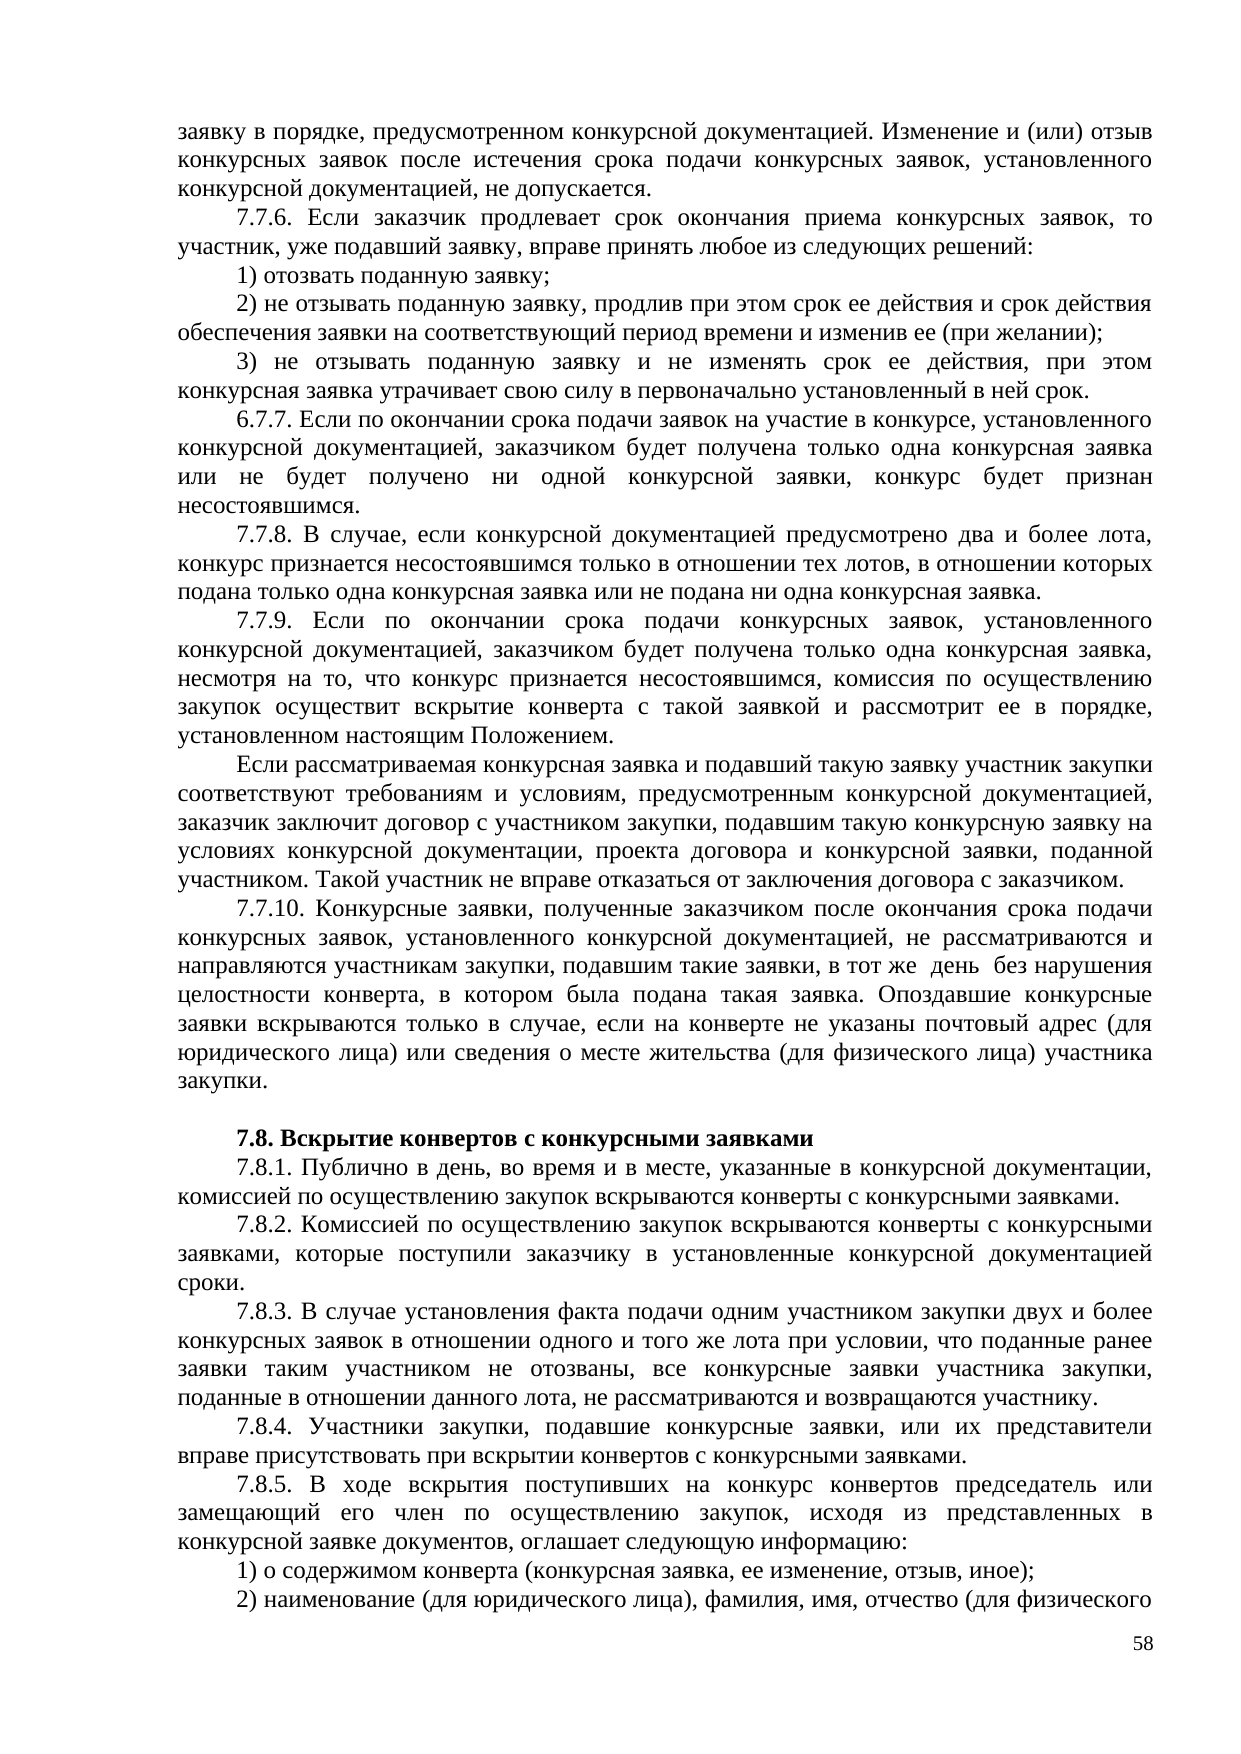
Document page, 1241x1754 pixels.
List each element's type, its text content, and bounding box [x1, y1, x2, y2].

text 1) отозвать поданную заявку; [177, 260, 1153, 288]
text Если рассматриваемая конкурсная заявка и подавший такую заявку участник закупки соответствуют требованиям и условиям, предусмотренным конкурсной документацией, заказчик заключит договор с участником закупки, подавшим такую конкурсную заявку на условиях конкурсной документации, проекта договора и конкурсной заявки, поданной участником. Такой участник не вправе отказаться от заключения договора с заказчиком. [177, 749, 1153, 893]
text 7.8.2. Комиссией по осуществлению закупок вскрываются конверты с конкурсными заявками, которые поступили заказчику в установленные конкурсной документацией сроки. [177, 1209, 1153, 1296]
text 7.7.6. Если заказчик продлевает срок окончания приема конкурсных заявок, то участник, уже подавший заявку, вправе принять любое из следующих решений: [177, 202, 1153, 259]
text 7.7.10. Конкурсные заявки, полученные заказчиком после окончания срока подачи конкурсных заявок, установленного конкурсной документацией, не рассматриваются и направляются участникам закупки, подавшим такие заявки, в тот же день без нарушения целостности конверта, в котором была подана такая заявка. Опоздавшие конкурсные заявки вскрываются только в случае, если на конверте не указаны почтовый адрес (для юридического лица) или сведения о месте жительства (для физического лица) участника закупки. [177, 893, 1153, 1094]
text 7.7.9. Если по окончании срока подачи конкурсных заявок, установленного конкурсной документацией, заказчиком будет получена только одна конкурсная заявка, несмотря на то, что конкурс признается несостоявшимся, комиссия по осуществлению закупок осуществит вскрытие конверта с такой заявкой и рассмотрит ее в порядке, установленном настоящим Положением. [177, 605, 1153, 749]
text 6.7.7. Если по окончании срока подачи заявок на участие в конкурсе, установленного конкурсной документацией, заказчиком будет получена только одна конкурсная заявка или не будет получено ни одной конкурсной заявки, конкурс будет признан несостоявшимся. [177, 404, 1153, 519]
text 7.7.8. В случае, если конкурсной документацией предусмотрено два и более лота, конкурс признается несостоявшимся только в отношении тех лотов, в отношении которых подана только одна конкурсная заявка или не подана ни одна конкурсная заявка. [177, 519, 1153, 605]
text 7.8. Вскрытие конвертов с конкурсными заявками [177, 1123, 1153, 1152]
text 2) не отзывать поданную заявку, продлив при этом срок ее действия и срок действия обеспечения заявки на соответствующий период времени и изменив ее (при желании); [177, 288, 1153, 346]
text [177, 1584, 1153, 1613]
text 7.8.5. В ходе вскрытия поступивших на конкурс конвертов председатель или замещающий его член по осуществлению закупок, исходя из представленных в конкурсной заявке документов, оглашает следующую информацию: [177, 1469, 1153, 1555]
text 7.8.4. Участники закупки, подавшие конкурсные заявки, или их представители вправе присутствовать при вскрытии конвертов с конкурсными заявками. [177, 1411, 1153, 1468]
text 7.8.1. Публично в день, во время и в месте, указанные в конкурсной документации, комиссией по осуществлению закупок вскрываются конверты с конкурсными заявками. [177, 1152, 1153, 1209]
text 1) о содержимом конверта (конкурсная заявка, ее изменение, отзыв, иное); [177, 1555, 1153, 1584]
text 7.8.3. В случае установления факта подачи одним участником закупки двух и более конкурсных заявок в отношении одного и того же лота при условии, что поданные ранее заявки таким участником не отозваны, все конкурсные заявки участника закупки, поданные в отношении данного лота, не рассматриваются и возвращаются участнику. [177, 1296, 1153, 1411]
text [177, 116, 1153, 202]
text 3) не отзывать поданную заявку и не изменять срок ее действия, при этом конкурсная заявка утрачивает свою силу в первоначально установленный в ней срок. [177, 346, 1153, 404]
